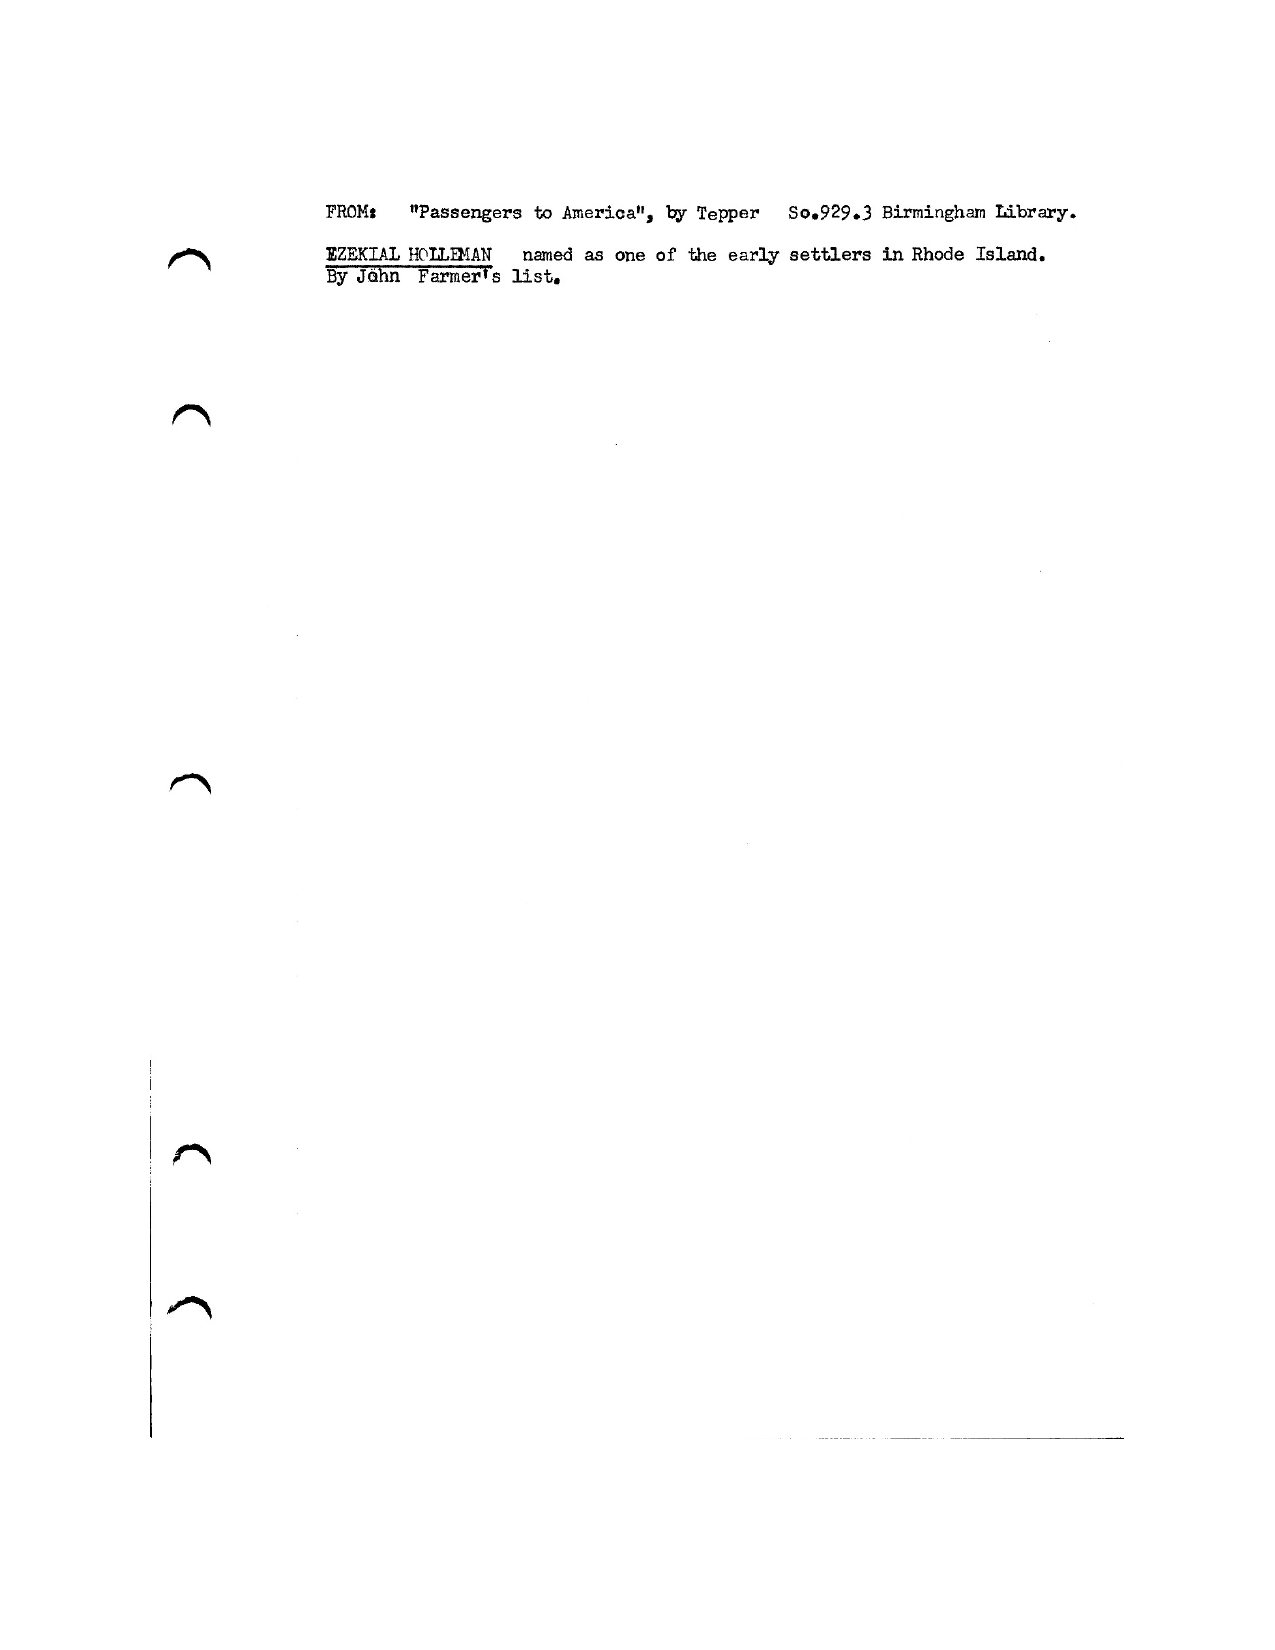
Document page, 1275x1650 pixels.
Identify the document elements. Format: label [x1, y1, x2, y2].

picture [150, 150, 1124, 1439]
